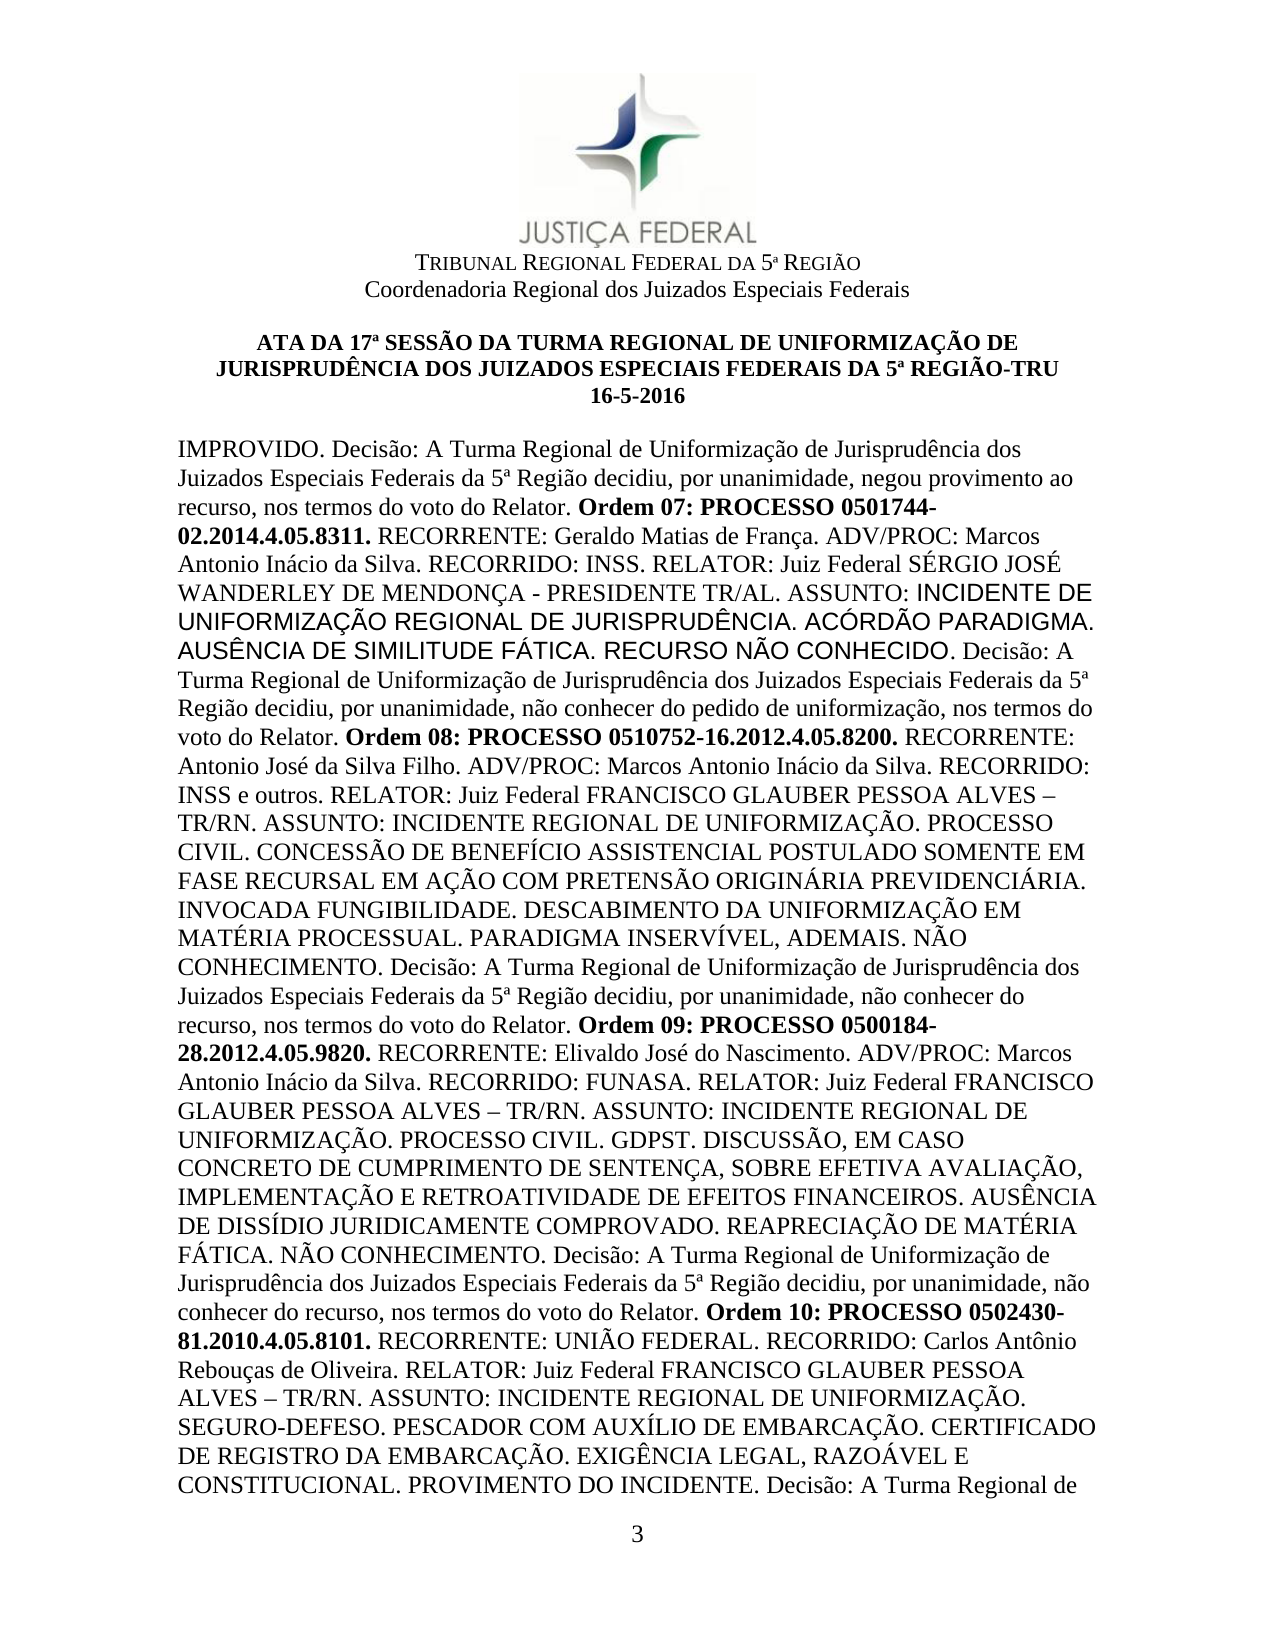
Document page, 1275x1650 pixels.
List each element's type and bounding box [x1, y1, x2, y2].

text [177, 434, 1098, 1498]
